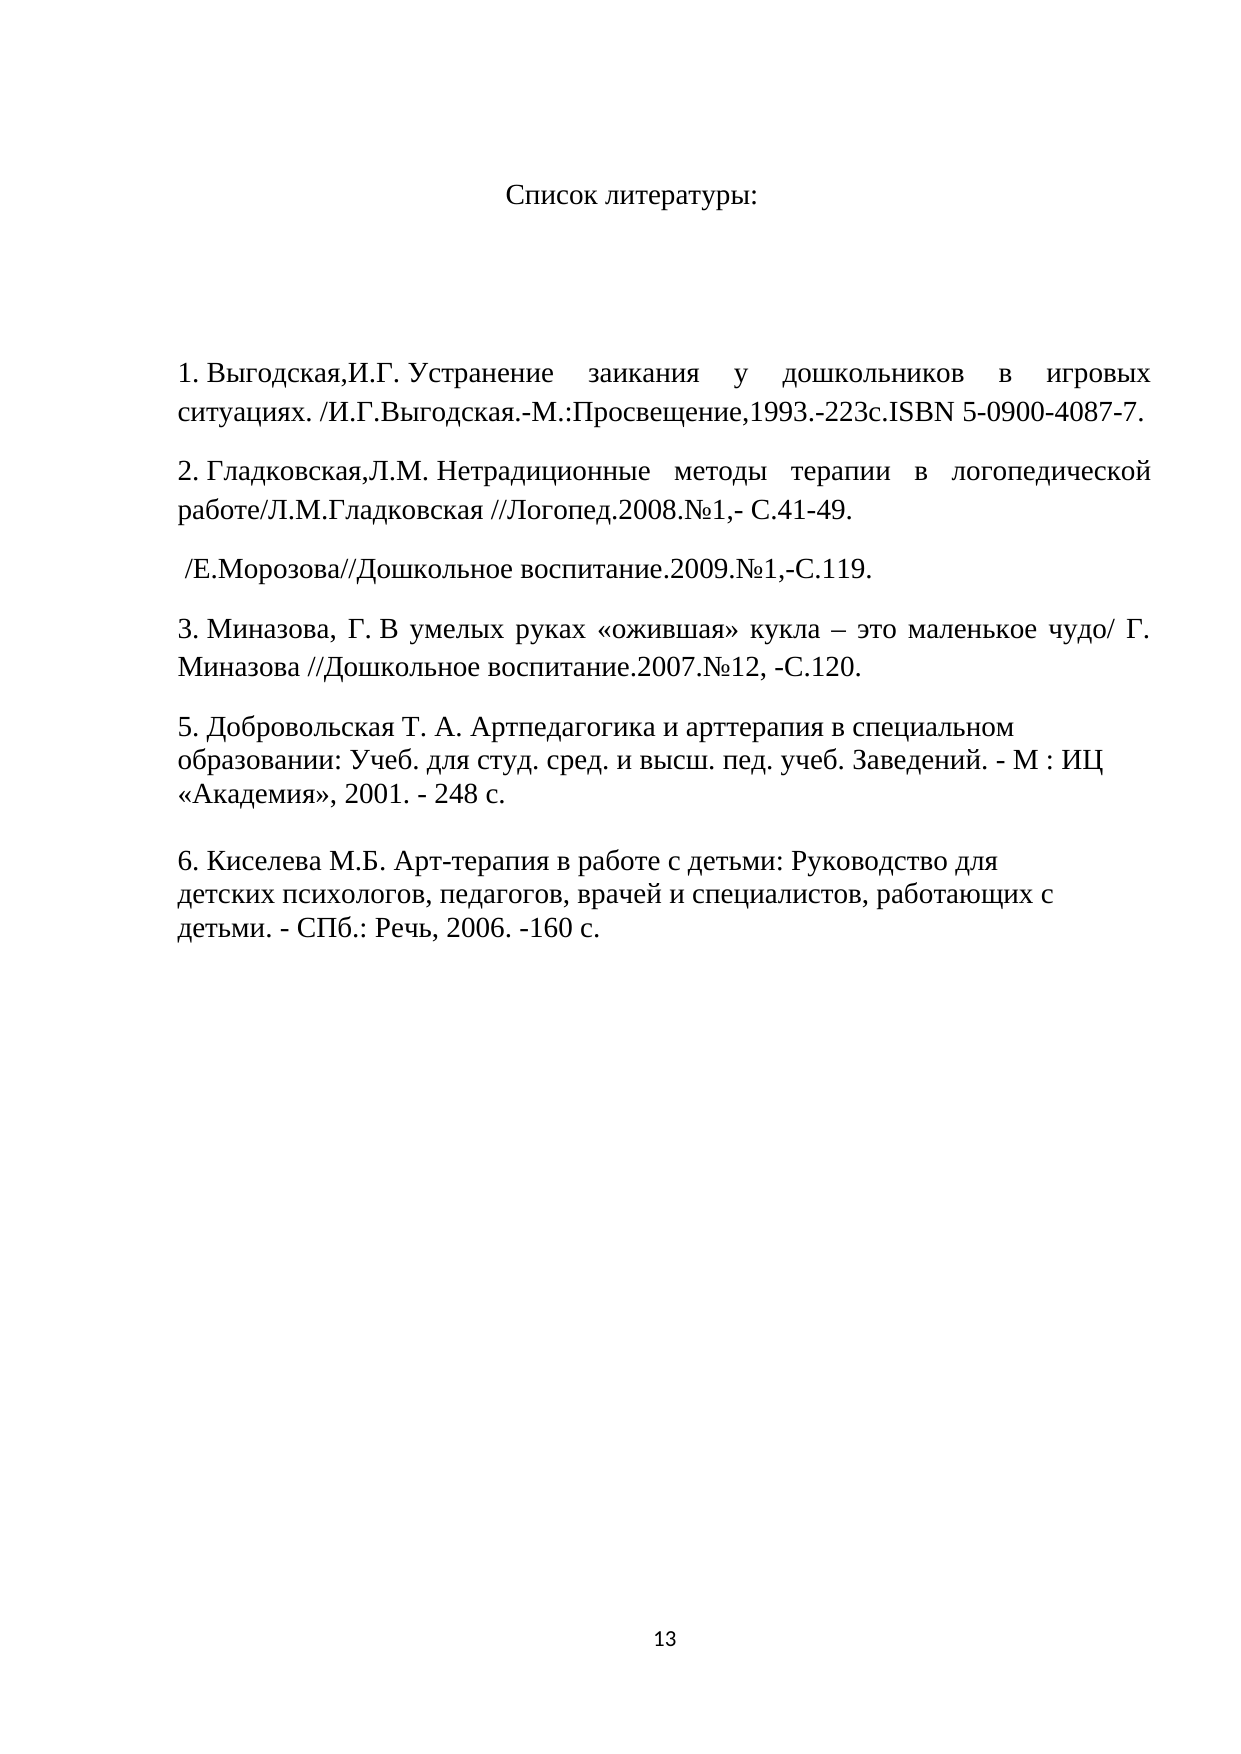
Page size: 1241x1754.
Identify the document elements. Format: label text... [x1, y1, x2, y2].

text 6. Киселева М.Б. Арт-терапия в работе с детьми: Руководство для [177, 843, 1152, 876]
text 5. Добровольская Т. А. Артпедагогика и арттерапия в специальном [177, 709, 1152, 742]
text 2. Гладковская,Л.М. Нетрадиционные методы терапии в логопедической работе/Л.М.Гладковская //Логопед.2008.№1,- С.41-49. [177, 453, 1152, 526]
text «Академия», 2001. - 248 с. [177, 776, 1152, 809]
text Список литературы: [177, 177, 1152, 211]
text образовании: Учеб. для студ. сред. и высш. пед. учеб. Заведений. - М : ИЦ [177, 742, 1152, 776]
text 1. Выгодская,И.Г. Устранение заикания у дошкольников в игровых ситуациях. /И.Г.Выгодская.-М.:Просвещение,1993.-223с.ISBN 5-0900-4087-7. [177, 356, 1152, 428]
text детских психологов, педагогов, врачей и специалистов, работающих с [177, 876, 1152, 910]
text детьми. - СПб.: Речь, 2006. -160 с. [177, 910, 1152, 943]
text 3. Миназова, Г. В умелых руках «ожившая» кукла – это маленькое чудо/ Г. Миназова //Дошкольное воспитание.2007.№12, -С.120. [177, 611, 1152, 683]
text /Е.Морозова//Дошкольное воспитание.2009.№1,-С.119. [177, 551, 1152, 585]
